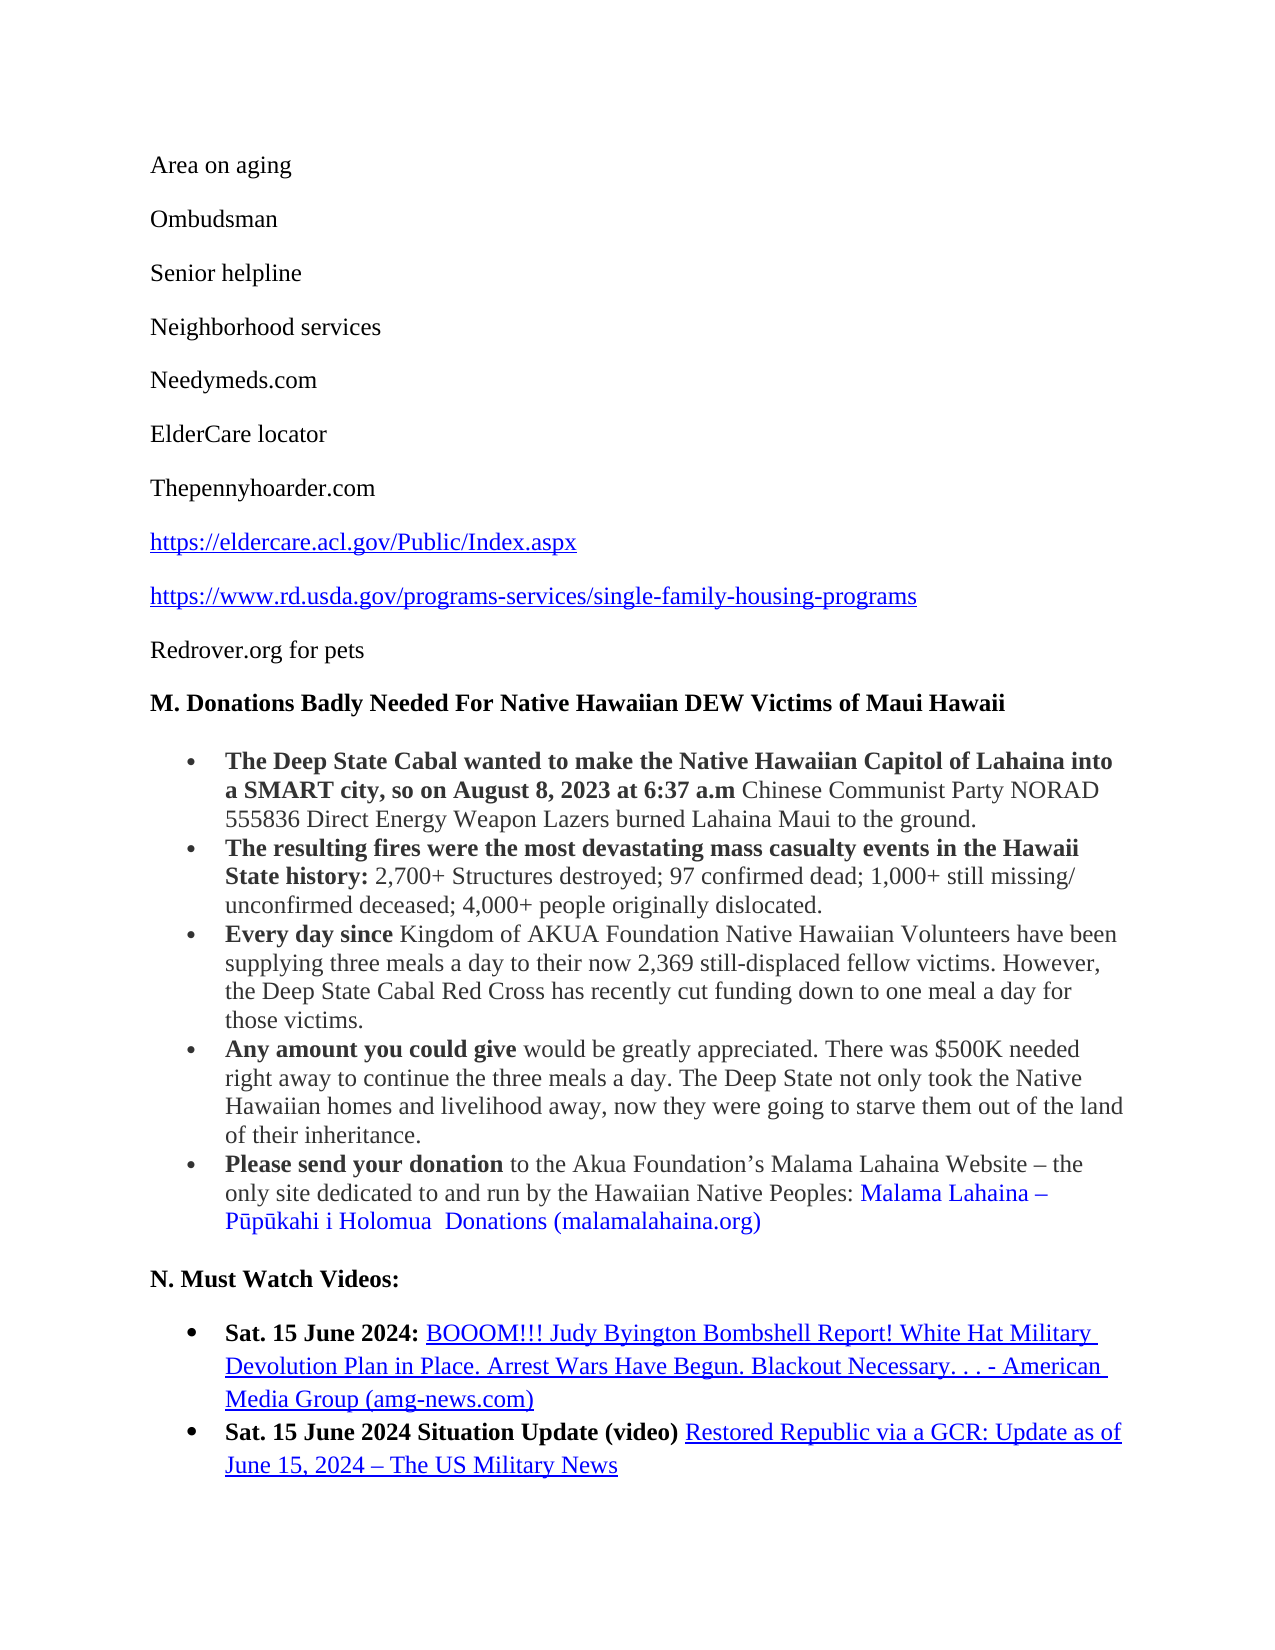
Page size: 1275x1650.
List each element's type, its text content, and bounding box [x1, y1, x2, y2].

list The resulting fires were the most devastating mass casualty events in the Hawaii State history: 2,700+ Structures destroyed; 97 confirmed dead; 1,000+ still missing/ unconfirmed deceased; 4,000+ people originally dislocated. [187, 833, 1125, 919]
text https://eldercare.acl.gov/Public/Index.aspx [150, 527, 1125, 556]
text Needymeds.com [150, 365, 1125, 394]
list Every day since Kingdom of AKUA Foundation Native Hawaiian Volunteers have been supplying three meals a day to their now 2,369 still-displaced fellow victims. However, the Deep State Cabal Red Cross has recently cut funding down to one meal a day for those victims. [187, 919, 1125, 1034]
text Area on aging [150, 150, 1125, 179]
list Any amount you could give would be greatly appreciated. There was $500K needed right away to continue the three meals a day. The Deep State not only took the Native Hawaiian homes and livelihood away, now they were going to starve them out of the land of their inheritance. [187, 1034, 1125, 1149]
text Ombudsman [150, 204, 1125, 233]
text Neighborhood services [150, 312, 1125, 340]
list Please send your donation to the Akua Foundation’s Malama Lahaina Website – the only site dedicated to and run by the Hawaiian Native Peoples: Malama Lahaina – Pūpūkahi i Holomua Donations (malamalahaina.org) [187, 1149, 1125, 1235]
text Thepennyhoarder.com [150, 473, 1125, 502]
list Sat. 15 June 2024 Situation Update (video) Restored Republic via a GCR: Update as of June 15, 2024 – The US Military News [187, 1417, 1125, 1479]
text Senior helpline [150, 258, 1125, 286]
text ElderCare locator [150, 419, 1125, 448]
text https://www.rd.usda.gov/programs-services/single-family-housing-programs [150, 581, 1125, 609]
list The Deep State Cabal wanted to make the Native Hawaiian Capitol of Lahaina into a SMART city, so on August 8, 2023 at 6:37 a.m Chinese Communist Party NORAD 555836 Direct Energy Weapon Lazers burned Lahaina Maui to the ground. [187, 746, 1125, 833]
text N. Must Watch Videos: [150, 1264, 1125, 1293]
text Redrover.org for pets [150, 635, 1125, 663]
text M. Donations Badly Needed For Native Hawaiian DEW Victims of Maui Hawaii [150, 688, 1125, 717]
list Sat. 15 June 2024: BOOOM!!! Judy Byington Bombshell Report! White Hat Military Devolution Plan in Place. Arrest Wars Have Begun. Blackout Necessary. . . - American Media Group (amg-news.com) [187, 1318, 1125, 1413]
